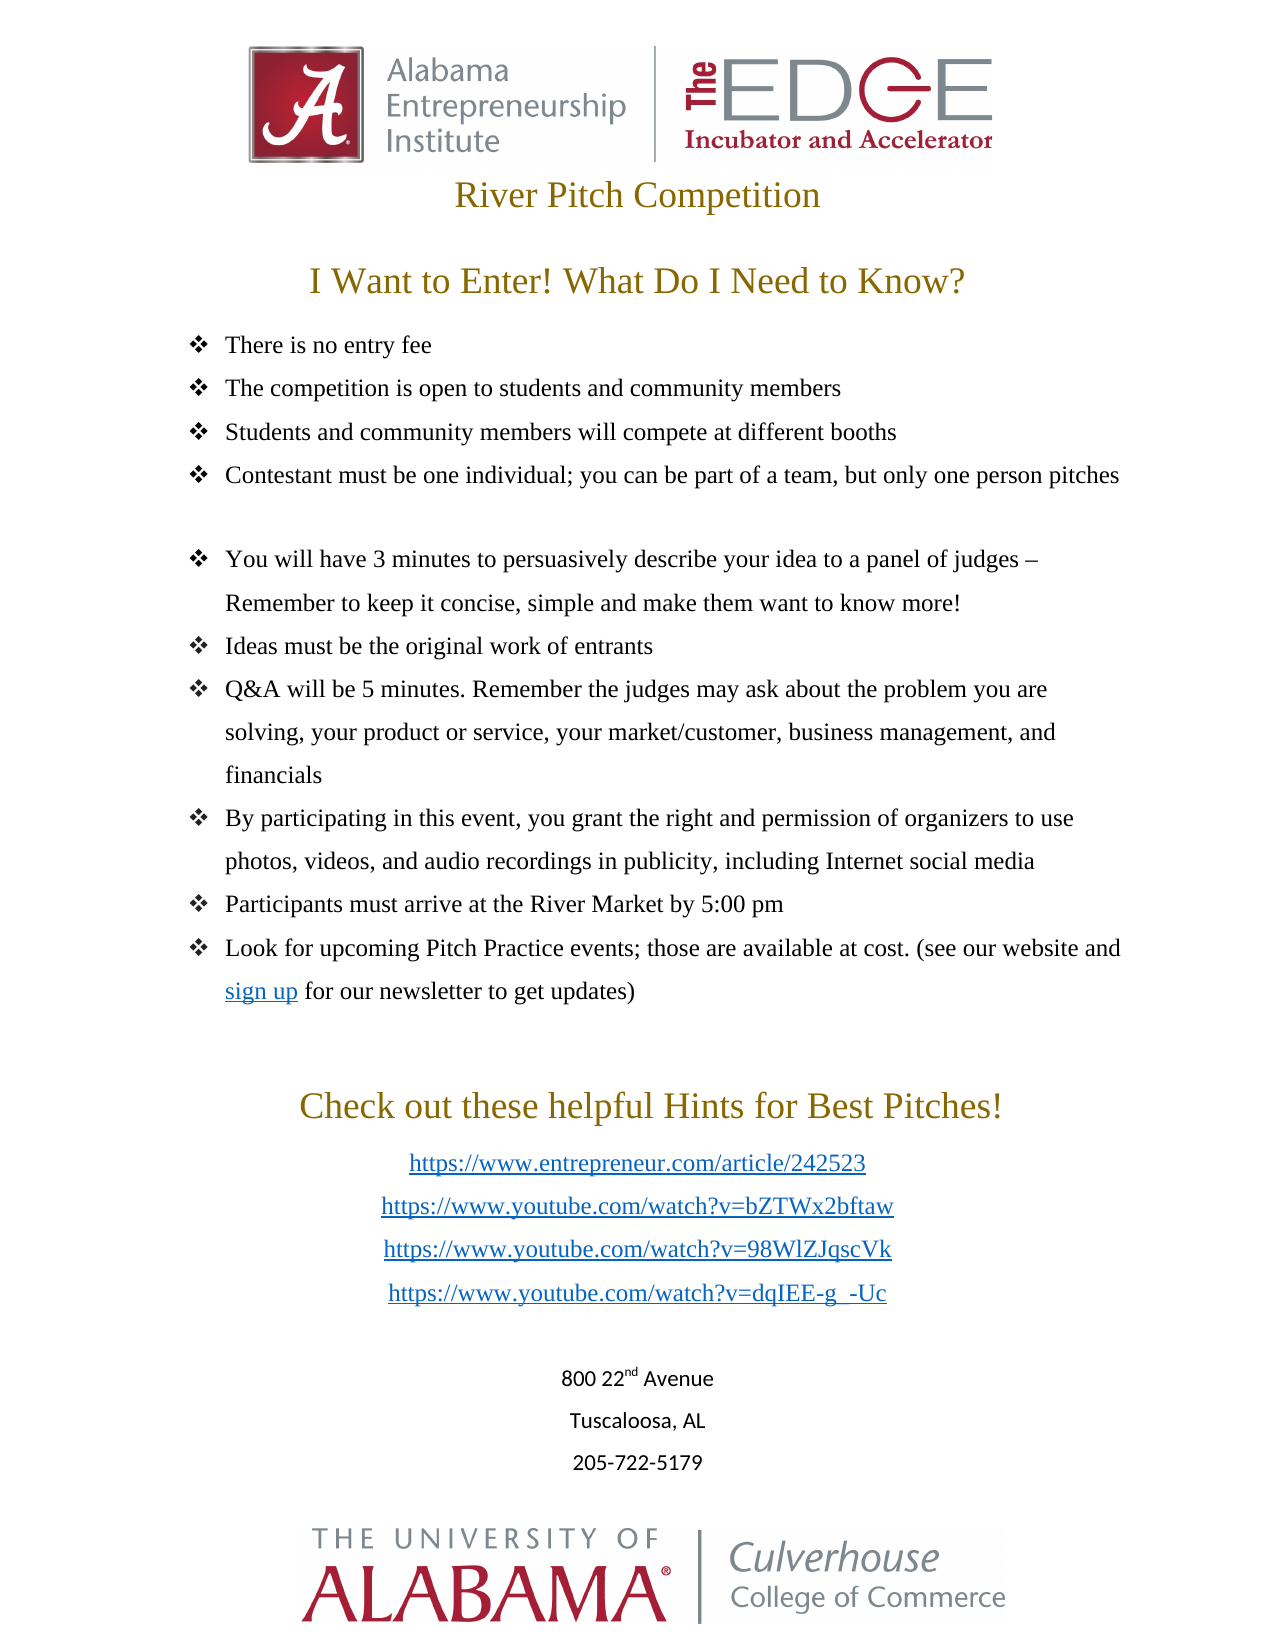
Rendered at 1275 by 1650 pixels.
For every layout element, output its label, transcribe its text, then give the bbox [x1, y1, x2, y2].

picture [248, 46, 993, 150]
list Look for upcoming Pitch Practice events; those are available at cost. (see our website and sign up for our newsletter to get updates) [187, 933, 1125, 1004]
list Check out these helpful Hints for Best Pitches! [178, 1083, 1125, 1127]
picture [301, 1528, 1006, 1624]
list Contestant must be one individual; you can be part of a team, but only one person pitches [187, 460, 1125, 531]
text 800 22nd Avenue [150, 1364, 1125, 1392]
list https://www.entrepreneur.com/article/242523 [150, 1148, 1125, 1177]
list Students and community members will compete at different booths [187, 417, 1125, 445]
list https://www.youtube.com/watch?v=dqIEE-g_-Uc [150, 1278, 1125, 1306]
list Participants must arrive at the River Market by 5:00 pm [187, 889, 1125, 918]
list https://www.youtube.com/watch?v=98WlZJqscVk [150, 1234, 1125, 1263]
list By participating in this event, you grant the right and permission of organizers to use photos, videos, and audio recordings in publicity, including Internet social media [187, 803, 1125, 875]
list You will have 3 minutes to persuasively describe your idea to a panel of judges – Remember to keep it concise, simple and make them want to know more! [187, 544, 1125, 616]
text River Pitch Competition [150, 150, 1125, 215]
list https://www.youtube.com/watch?v=bZTWx2bftaw [150, 1191, 1125, 1220]
text Tuscaloosa, AL [150, 1406, 1125, 1434]
list Q&A will be 5 minutes. Remember the judges may ask about the problem you are solving, your product or service, your market/customer, business management, and financials [187, 674, 1125, 789]
text 205-722-5179 [150, 1448, 1125, 1476]
list The competition is open to students and community members [187, 373, 1125, 402]
text I Want to Enter! What Do I Need to Know? [150, 258, 1125, 302]
list There is no entry fee [187, 330, 1125, 359]
list Ideas must be the original work of entrants [187, 631, 1125, 659]
